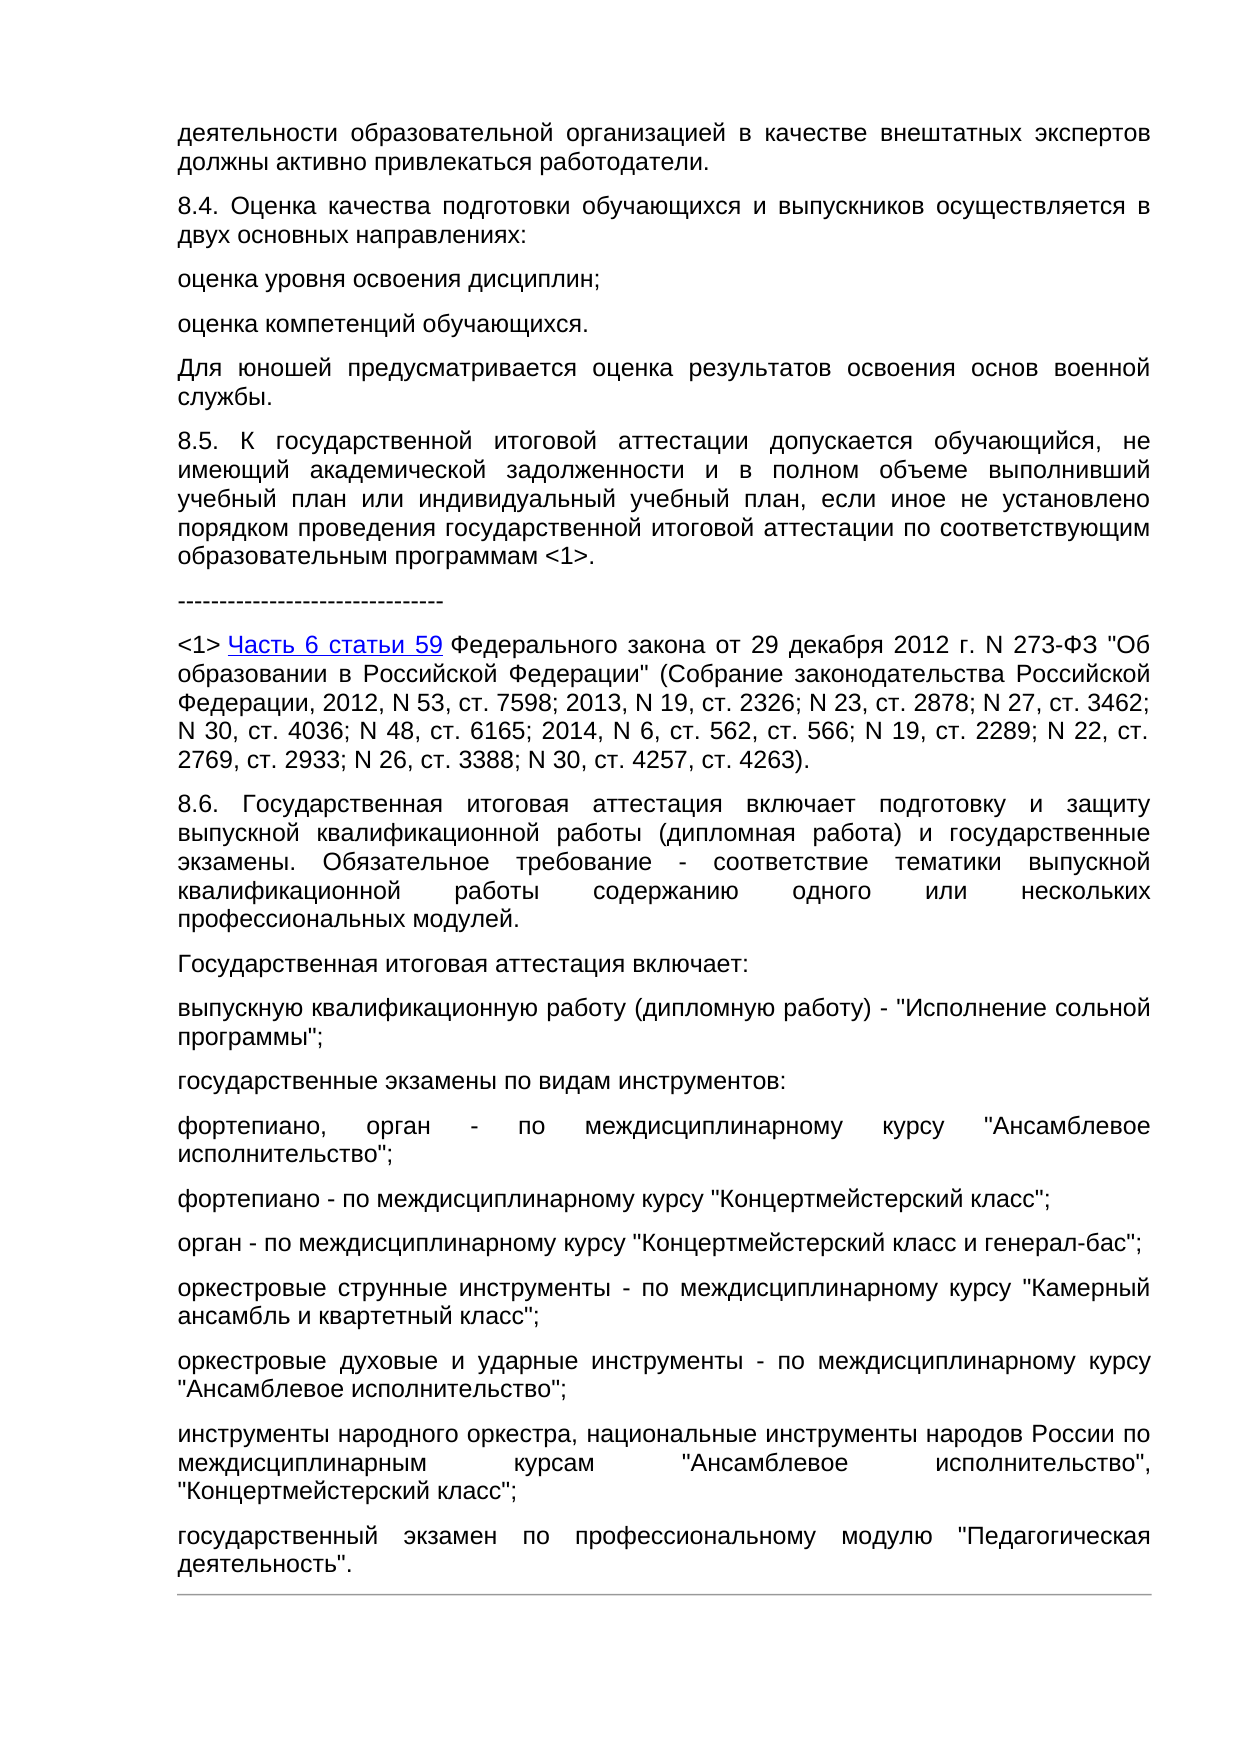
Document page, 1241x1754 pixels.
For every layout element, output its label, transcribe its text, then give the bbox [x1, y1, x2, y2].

text инструменты народного оркестра, национальные инструменты народов России по междисциплинарным курсам "Ансамблевое исполнительство", "Концертмейстерский класс"; [177, 1419, 1152, 1505]
text 8.6. Государственная итоговая аттестация включает подготовку и защиту выпускной квалификационной работы (дипломная работа) и государственные экзамены. Обязательное требование - соответствие тематики выпускной квалификационной работы содержанию одного или нескольких профессиональных модулей. [177, 789, 1152, 933]
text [177, 118, 1152, 176]
text оценка уровня освоения дисциплин; [177, 264, 1152, 293]
text выпускную квалификационную работу (дипломную работу) - "Исполнение сольной программы"; [177, 993, 1152, 1051]
text <1> Часть 6 статьи 59 Федерального закона от 29 декабря 2012 г. N 273-ФЗ "Об образовании в Российской Федерации" (Собрание законодательства Российской Федерации, 2012, N 53, ст. 7598; 2013, N 19, ст. 2326; N 23, ст. 2878; N 27, ст. 3462; N 30, ст. 4036; N 48, ст. 6165; 2014, N 6, ст. 562, ст. 566; N 19, ст. 2289; N 22, ст. 2769, ст. 2933; N 26, ст. 3388; N 30, ст. 4257, ст. 4263). [177, 630, 1152, 774]
text -------------------------------- [177, 586, 1152, 614]
text Для юношей предусматривается оценка результатов освоения основ военной службы. [177, 353, 1152, 411]
text фортепиано - по междисциплинарному курсу "Концертмейстерский класс"; [177, 1184, 1152, 1212]
text оценка компетенций обучающихся. [177, 309, 1152, 337]
text оркестровые духовые и ударные инструменты - по междисциплинарному курсу "Ансамблевое исполнительство"; [177, 1346, 1152, 1403]
text 8.4. Оценка качества подготовки обучающихся и выпускников осуществляется в двух основных направлениях: [177, 191, 1152, 249]
text государственные экзамены по видам инструментов: [177, 1066, 1152, 1095]
text 8.5. К государственной итоговой аттестации допускается обучающийся, не имеющий академической задолженности и в полном объеме выполнивший учебный план или индивидуальный учебный план, если иное не установлено порядком проведения государственной итоговой аттестации по соответствующим образовательным программам <1>. [177, 426, 1152, 570]
text Государственная итоговая аттестация включает: [177, 949, 1152, 977]
text государственный экзамен по профессиональному модулю "Педагогическая деятельность". [177, 1521, 1152, 1578]
text оркестровые струнные инструменты - по междисциплинарному курсу "Камерный ансамбль и квартетный класс"; [177, 1272, 1152, 1330]
text орган - по междисциплинарному курсу "Концертмейстерский класс и генерал-бас"; [177, 1228, 1152, 1257]
text фортепиано, орган - по междисциплинарному курсу "Ансамблевое исполнительство"; [177, 1111, 1152, 1168]
